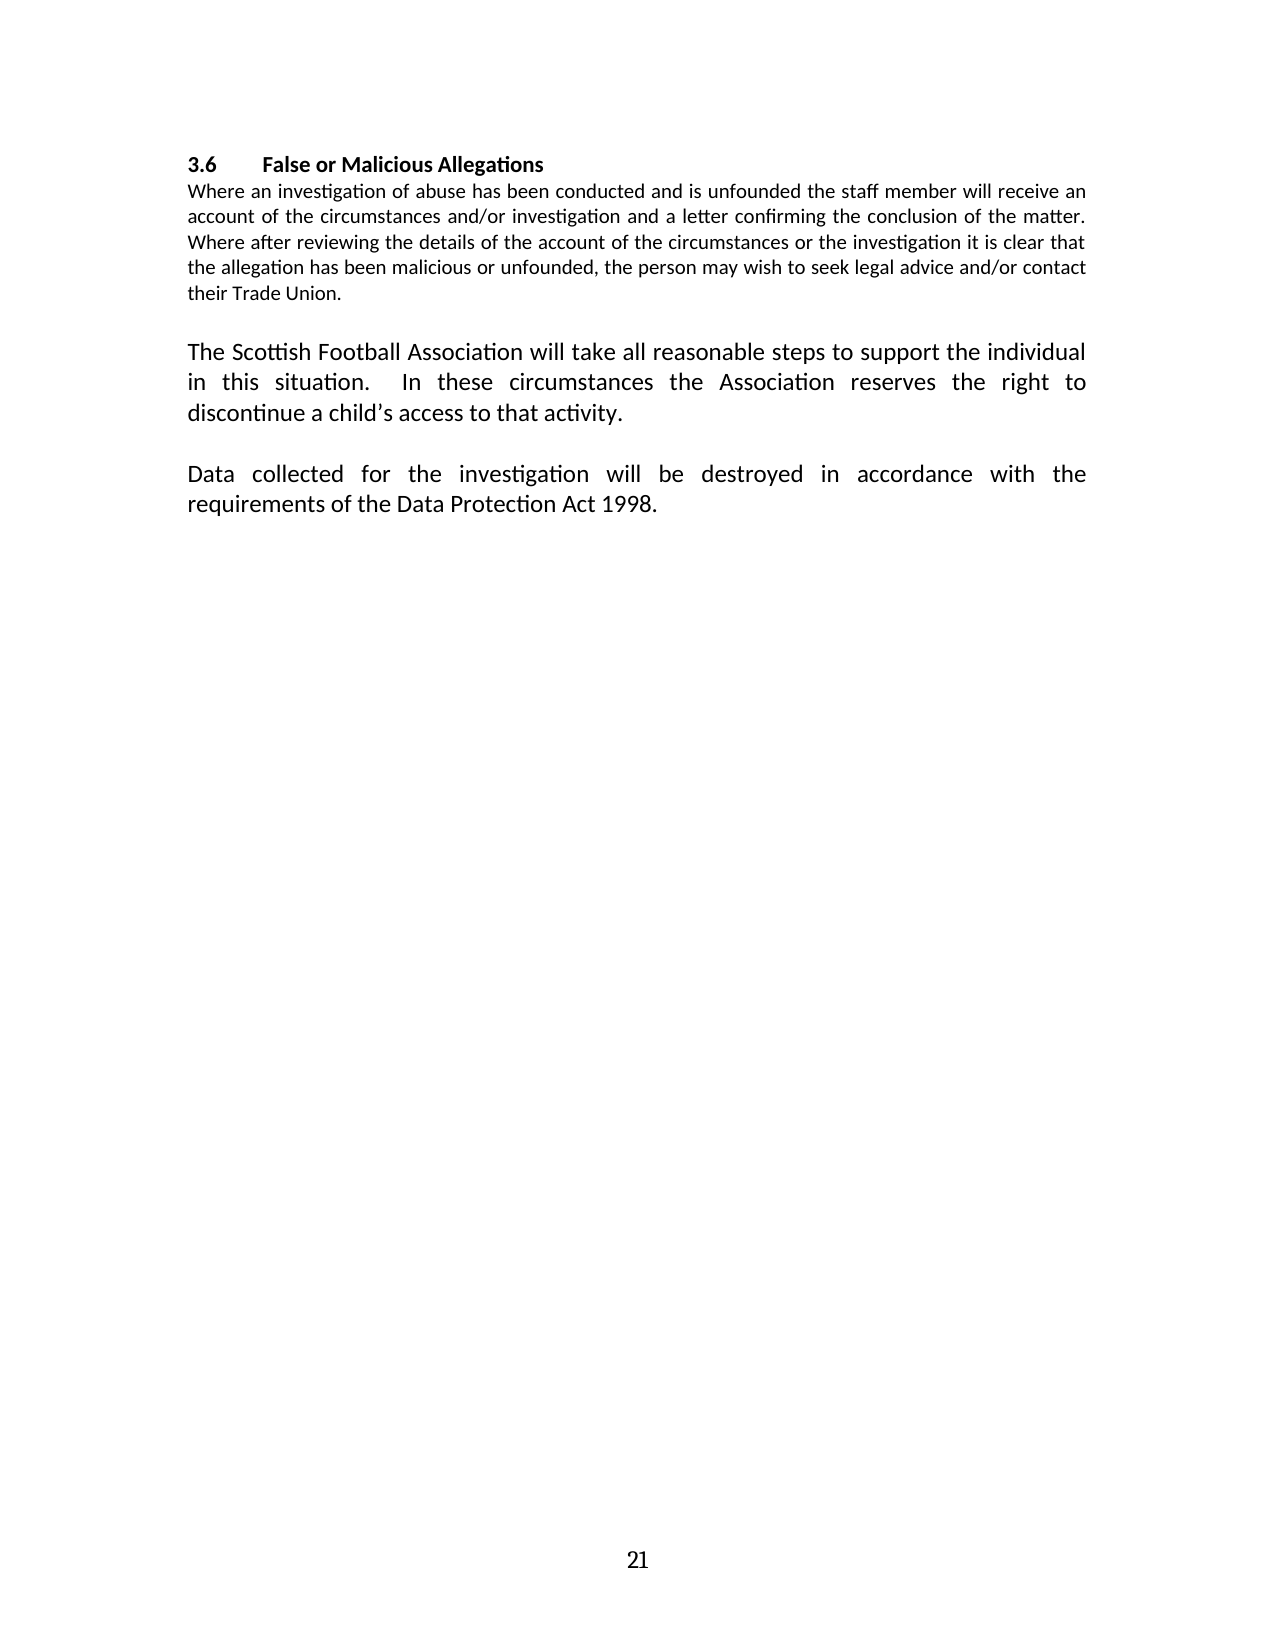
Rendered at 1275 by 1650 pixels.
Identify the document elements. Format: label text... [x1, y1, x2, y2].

text Where an investigation of abuse has been conducted and is unfounded the staff member will receive an account of the circumstances and/or investigation and a letter confirming the conclusion of the matter. Where after reviewing the details of the account of the circumstances or the investigation it is clear that the allegation has been malicious or unfounded, the person may wish to seek legal advice and/or contact their Trade Union. [187, 178, 1088, 305]
subtitle 3.6 False or Malicious Allegations [187, 150, 1088, 178]
text The Scottish Football Association will take all reasonable steps to support the individual in this situation. In these circumstances the Association reserves the right to discontinue a child’s access to that activity. [187, 336, 1088, 427]
text Data collected for the investigation will be destroyed in accordance with the requirements of the Data Protection Act 1998. [187, 458, 1088, 519]
